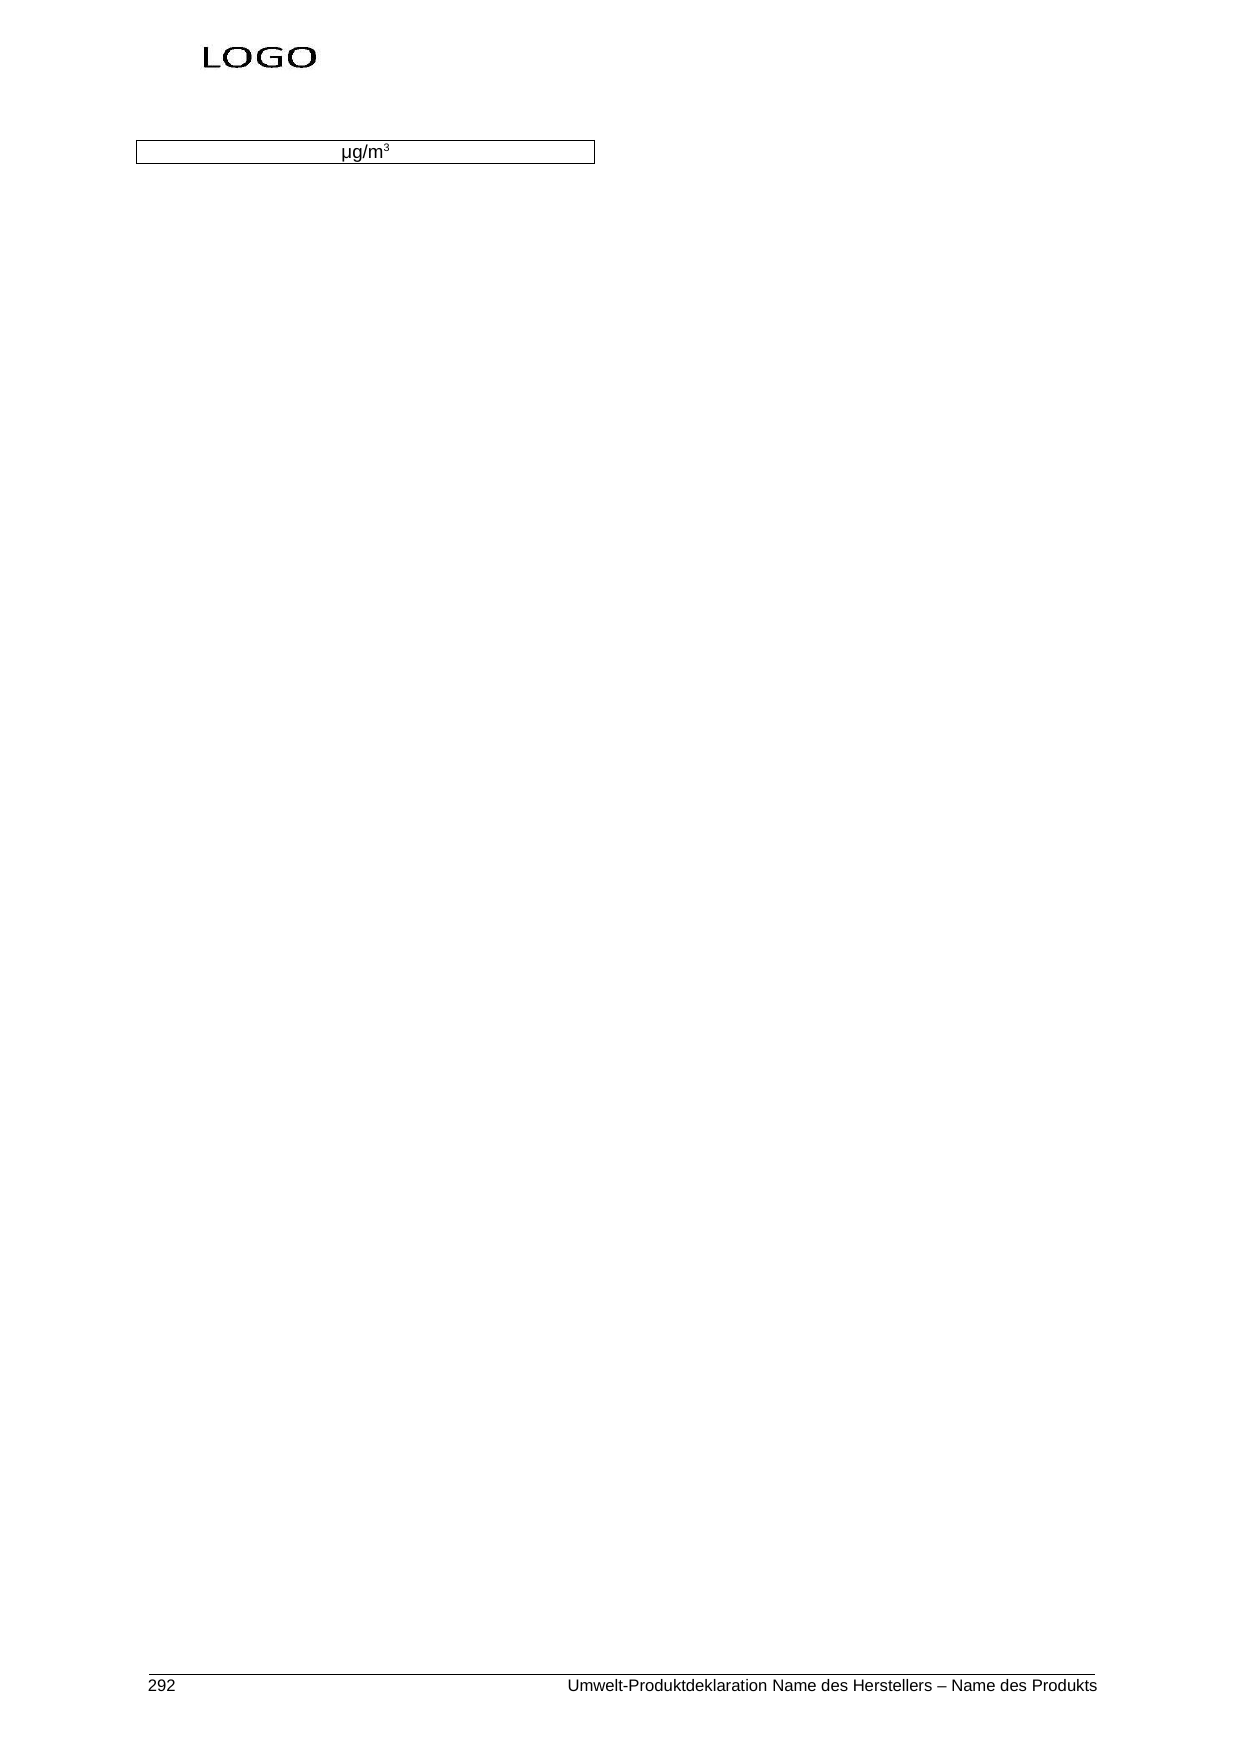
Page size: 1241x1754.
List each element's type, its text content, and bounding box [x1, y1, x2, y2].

picture [146, 14, 622, 103]
table_cell μg/m3 [137, 141, 594, 162]
